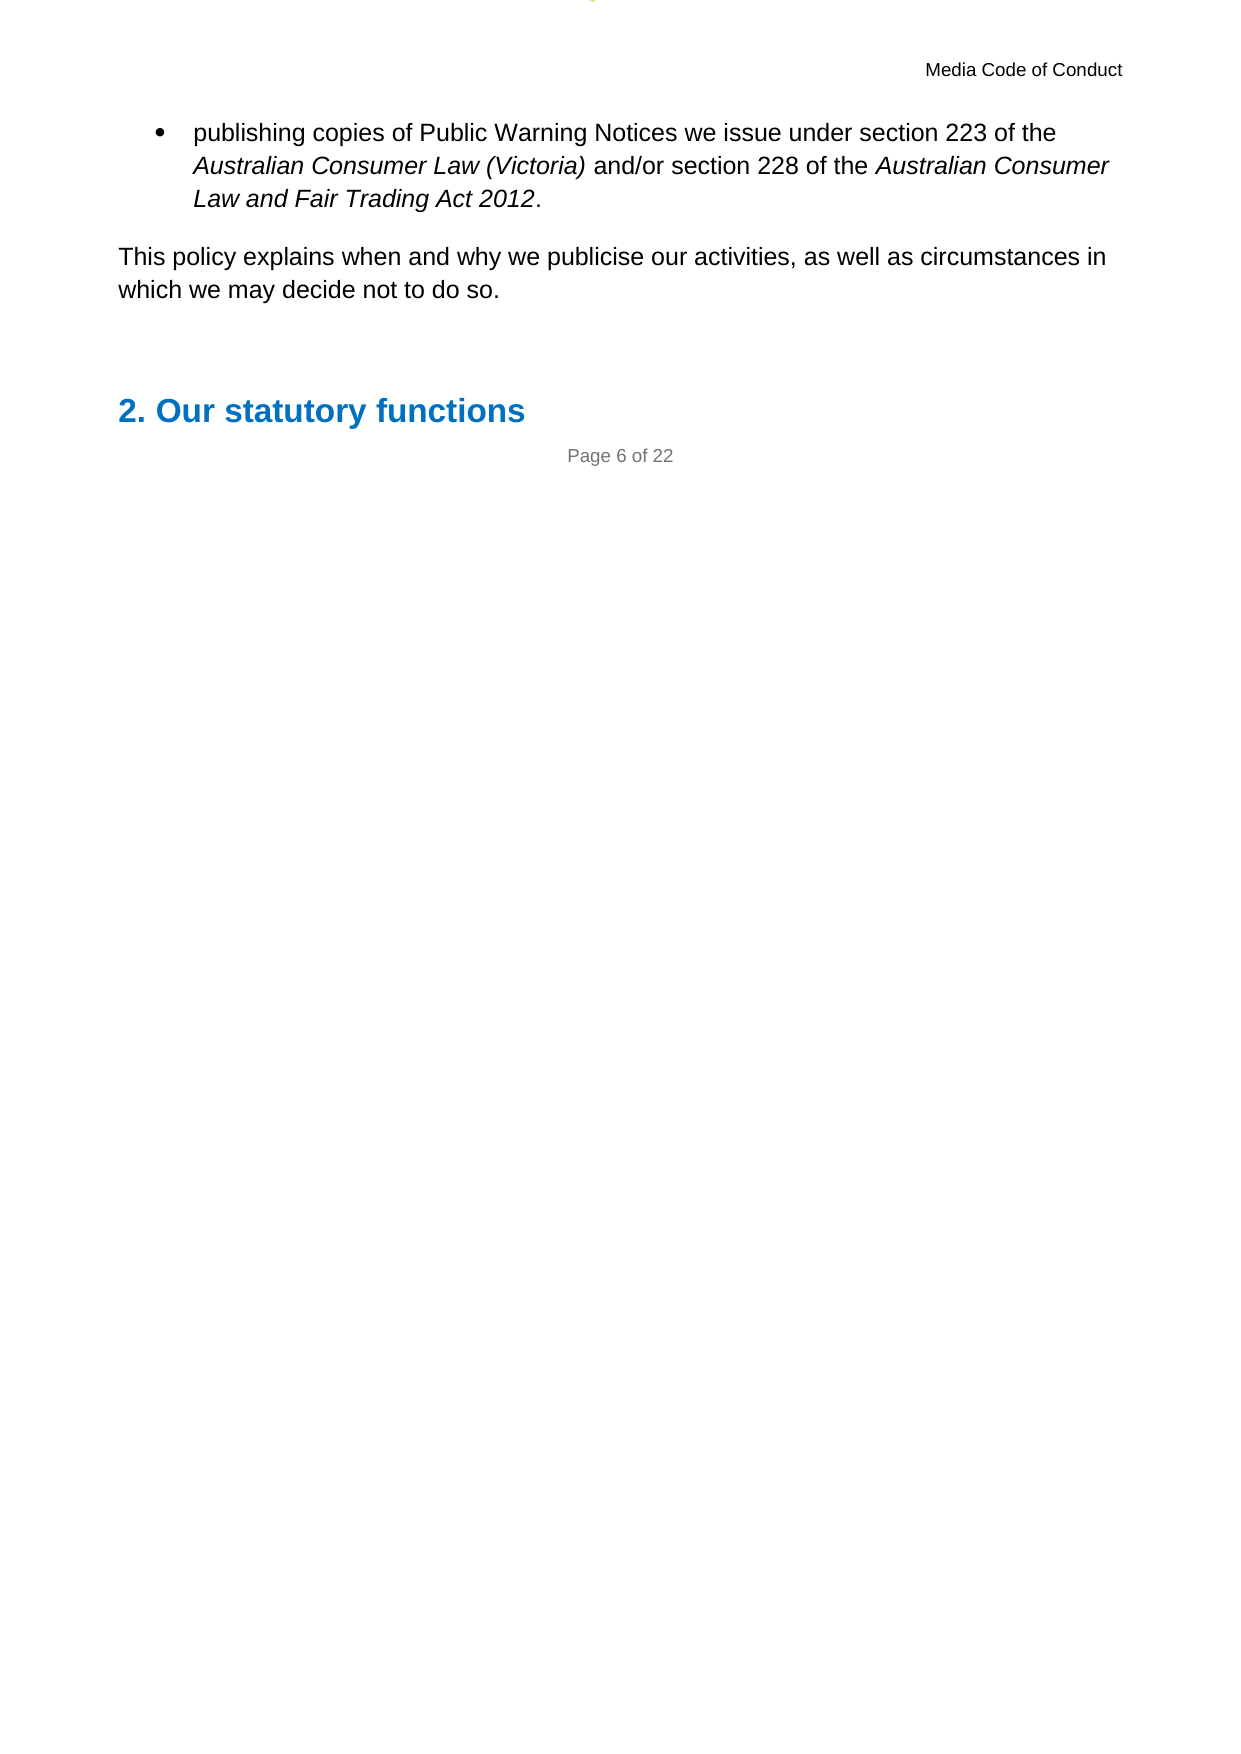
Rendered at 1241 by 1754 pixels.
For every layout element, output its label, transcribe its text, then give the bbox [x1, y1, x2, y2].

list publishing copies of Public Warning Notices we issue under section 223 of the Australian Consumer Law (Victoria) and/or section 228 of the Australian Consumer Law and Fair Trading Act 2012. [156, 118, 1122, 213]
text This policy explains when and why we publicise our activities, as well as circumstances in which we may decide not to do so. [118, 242, 1122, 304]
subtitle Our statutory functions [118, 391, 1122, 430]
